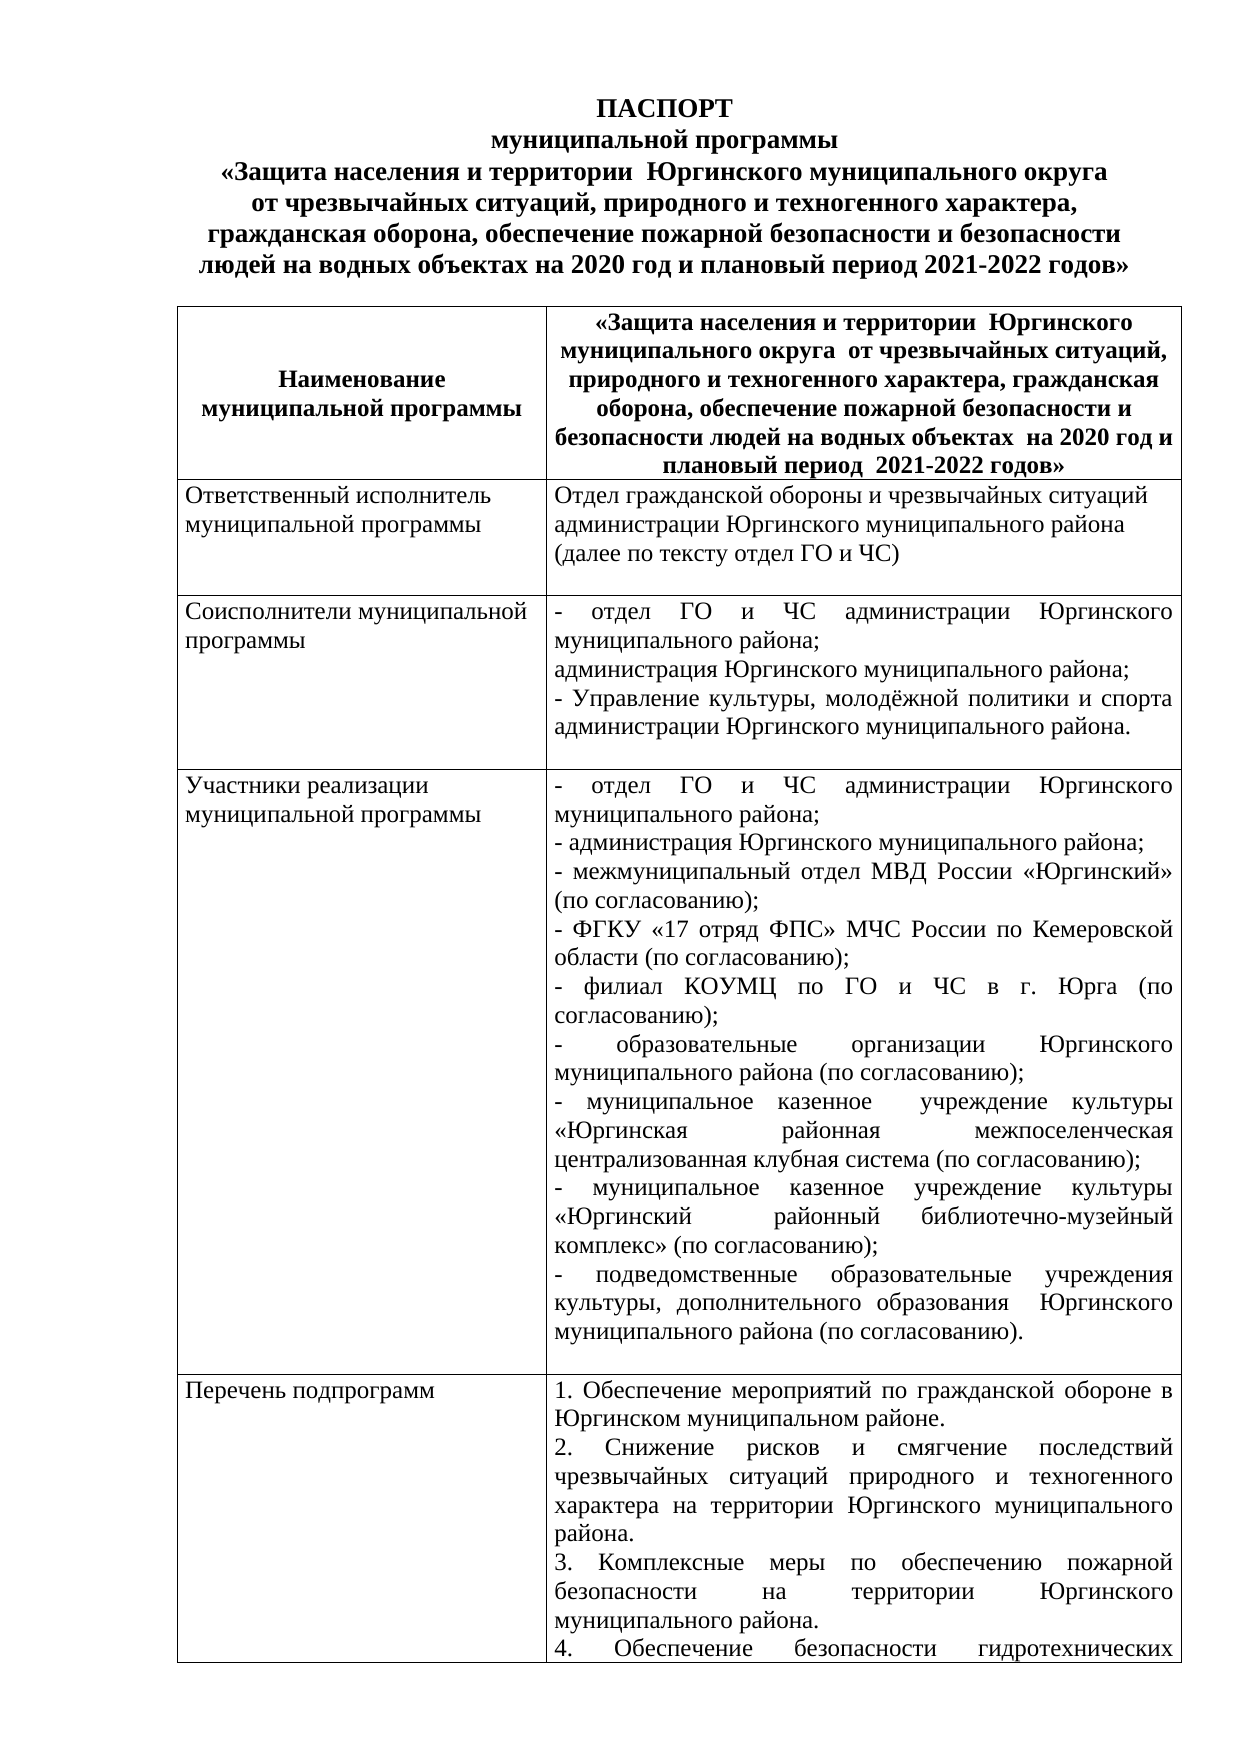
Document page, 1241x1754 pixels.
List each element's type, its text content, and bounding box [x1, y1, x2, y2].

table_cell Соисполнители муниципальной программы [178, 596, 546, 769]
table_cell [178, 1375, 546, 1662]
table_cell Отдел гражданской обороны и чрезвычайных ситуаций администрации Юргинского муниципального района (далее по тексту отдел ГО и ЧС) [547, 480, 1181, 595]
text муниципальной программы [177, 124, 1152, 155]
table_header «Защита населения и территории Юргинского муниципального округа от чрезвычайных ситуаций, природного и техногенного характера, гражданская оборона, обеспечение пожарной безопасности и безопасности людей на водных объектах на 2020 год и плановый период 2021-2022 годов» [547, 307, 1181, 479]
table_cell Ответственный исполнитель муниципальной программы [178, 480, 546, 595]
table_cell Участники реализации муниципальной программы [178, 770, 546, 1374]
table_cell - отдел ГО и ЧС администрации Юргинского муниципального района; - администрация Юргинского муниципального района; - межмуниципальный отдел МВД России «Юргинский» (по согласованию); - ФГКУ «17 отряд ФПС» МЧС России по Кемеровской области (по согласованию); - филиал КОУМЦ по ГО и ЧС в г. Юрга (по согласованию); - образовательные организации Юргинского муниципального района (по согласованию); - муниципальное казенное учреждение культуры «Юргинская районная межпоселенческая централизованная клубная система (по согласованию); - муниципальное казенное учреждение культуры «Юргинский районный библиотечно-музейный комплекс» (по согласованию); - подведомственные образовательные учреждения культуры, дополнительного образования Юргинского муниципального района (по согласованию). [547, 770, 1181, 1374]
table_header Наименование муниципальной программы [178, 307, 546, 479]
text от чрезвычайных ситуаций, природного и техногенного характера, гражданская оборона, обеспечение пожарной безопасности и безопасности людей на водных объектах на 2020 год и плановый период 2021-2022 годов» [177, 186, 1152, 279]
text «Защита населения и территории Юргинского муниципального округа [177, 155, 1152, 186]
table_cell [547, 1375, 1181, 1662]
text ПАСПОРТ [177, 92, 1152, 124]
table_cell - отдел ГО и ЧС администрации Юргинского муниципального района; администрация Юргинского муниципального района; - Управление культуры, молодёжной политики и спорта администрации Юргинского муниципального района. [547, 596, 1181, 769]
